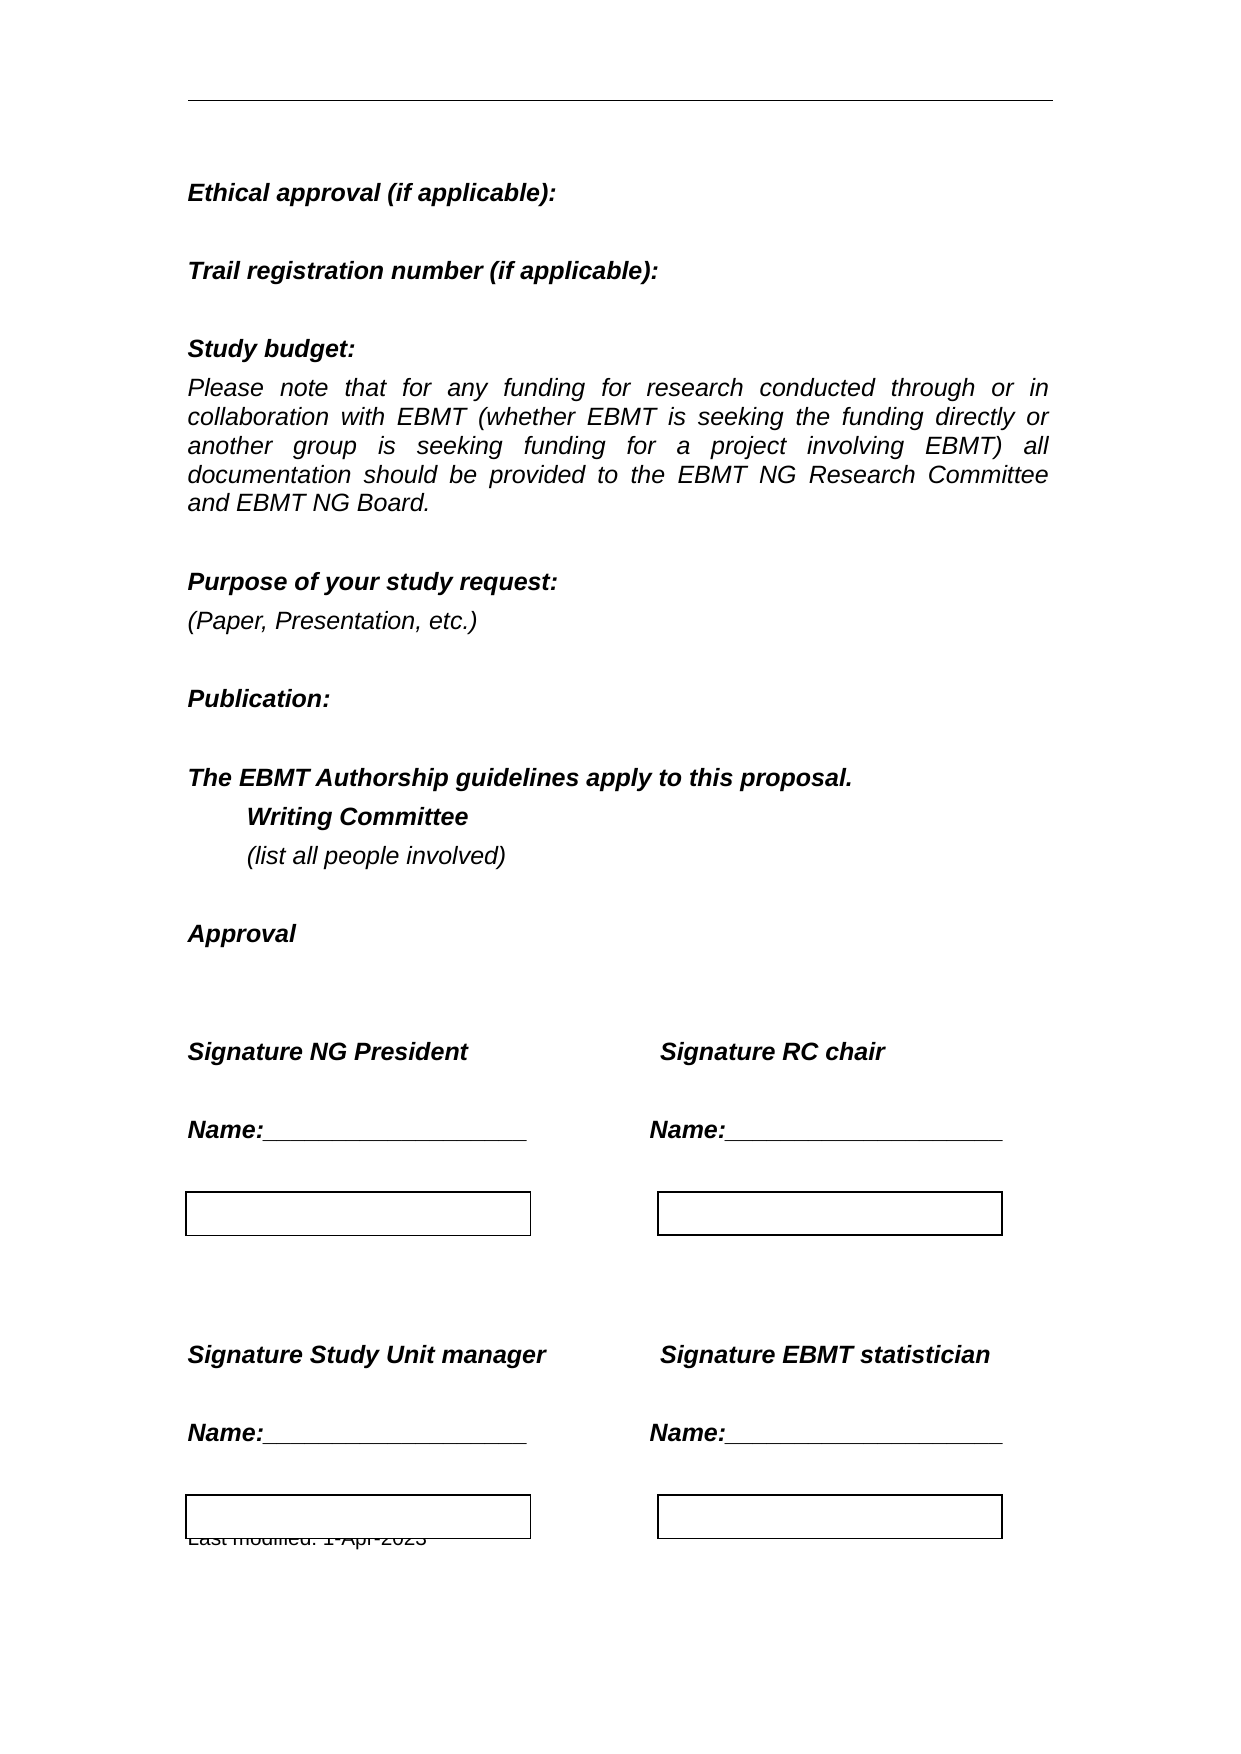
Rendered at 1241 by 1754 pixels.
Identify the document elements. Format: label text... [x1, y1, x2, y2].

text Trail registration number (if applicable): [187, 256, 1053, 285]
text Approval [187, 919, 1053, 948]
text Signature Study Unit manager Signature EBMT statistician [187, 1340, 1053, 1368]
text (list all people involved) [187, 841, 1053, 870]
text Name:___________________ Name:____________________ [187, 1418, 1053, 1476]
text Study budget: [187, 334, 1053, 363]
text The EBMT Authorship guidelines apply to this proposal. [187, 763, 1053, 791]
text Name:___________________ Name:____________________ [187, 1115, 1053, 1173]
text Purpose of your study request: [187, 567, 1053, 596]
text Signature NG President Signature RC chair [187, 1037, 1053, 1066]
text (Paper, Presentation, etc.) [187, 606, 1053, 635]
text Publication: [187, 684, 1053, 713]
text Please note that for any funding for research conducted through or in collaboration with EBMT (whether EBMT is seeking the funding directly or another group is seeking funding for a project involving EBMT) all documentation should be provided to the EBMT NG Research Committee and EBMT NG Board. [187, 373, 1053, 517]
text Writing Committee [187, 802, 1053, 831]
text Ethical approval (if applicable): [187, 178, 1053, 206]
